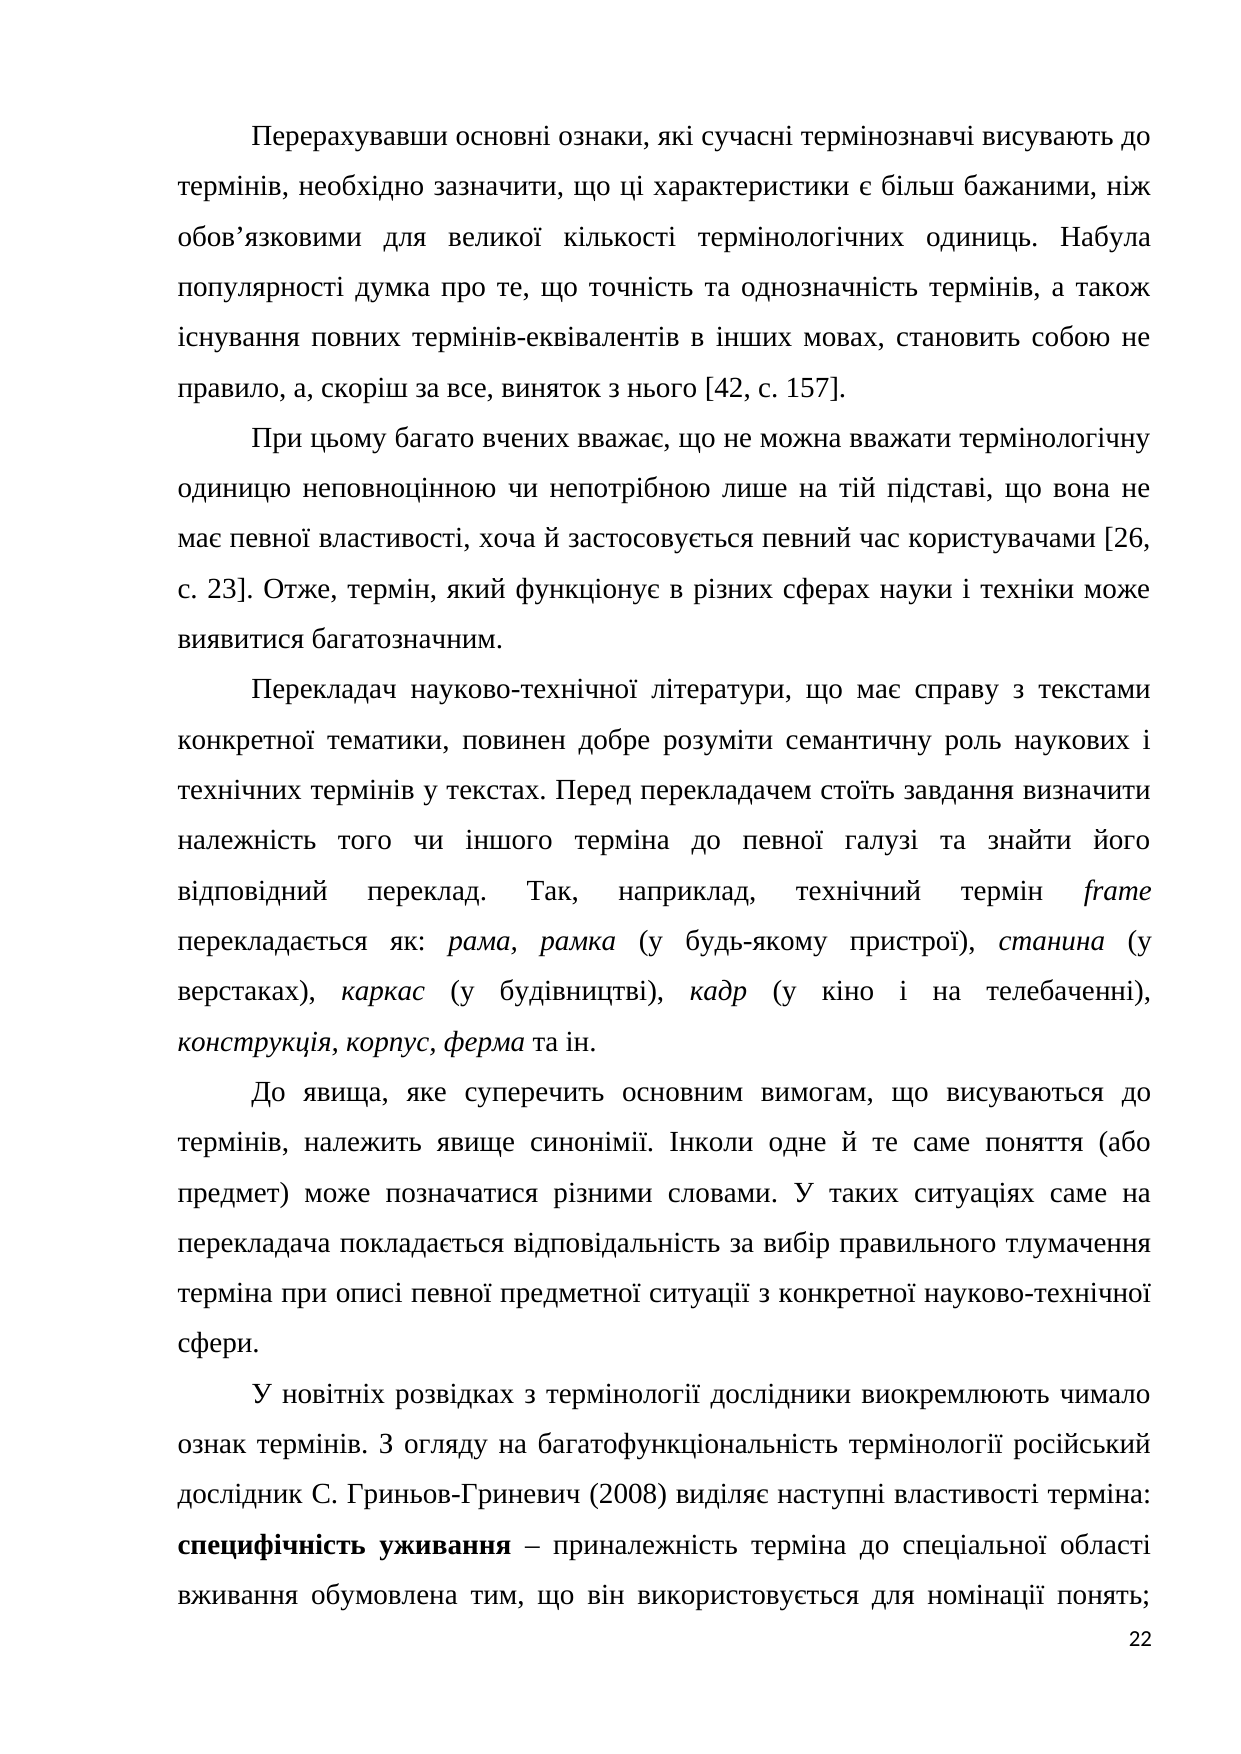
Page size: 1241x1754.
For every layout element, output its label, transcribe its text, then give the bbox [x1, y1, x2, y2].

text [177, 1376, 1152, 1611]
text Перекладач науково-технічної літератури, що має справу з текстами конкретної тематики, повинен добре розуміти семантичну роль наукових і технічних термінів у текстах. Перед перекладачем стоїть завдання визначити належність того чи іншого терміна до певної галузі та знайти його відповідний переклад. Так, наприклад, технічний термін frame перекладається як: рама, рамка (у будь-якому пристрої), станина (у верстаках), каркас (у будівництві), кадр (у кіно і на телебаченні), конструкція, корпус, ферма та ін. [177, 672, 1152, 1057]
text При цьому багато вчених вважає, що не можна вважати термінологічну одиницю неповноцінною чи непотрібною лише на тій підставі, що вона не має певної властивості, хоча й застосовується певний час користувачами [26, c. 23]. Отже, термін, який функціонує в різних сферах науки і техніки може виявитися багатозначним. [177, 420, 1152, 655]
text Перерахувавши основні ознаки, які сучасні термінознавчі висувають до термінів, необхідно зазначити, що ці характеристики є більш бажаними, ніж обов’язковими для великої кількості термінологічних одиниць. Набула популярності думка про те, що точність та однозначність термінів, а також існування повних термінів-еквівалентів в інших мовах, становить собою не правило, а, скоріш за все, виняток з нього [42, c. 157]. [177, 118, 1152, 403]
text До явища, яке суперечить основним вимогам, що висуваються до термінів, належить явище синонімії. Інколи одне й те саме поняття (або предмет) може позначатися різними словами. У таких ситуаціях саме на перекладача покладається відповідальність за вибір правильного тлумачення терміна при описі певної предметної ситуації з конкретної науково-технічної сфери. [177, 1074, 1152, 1359]
